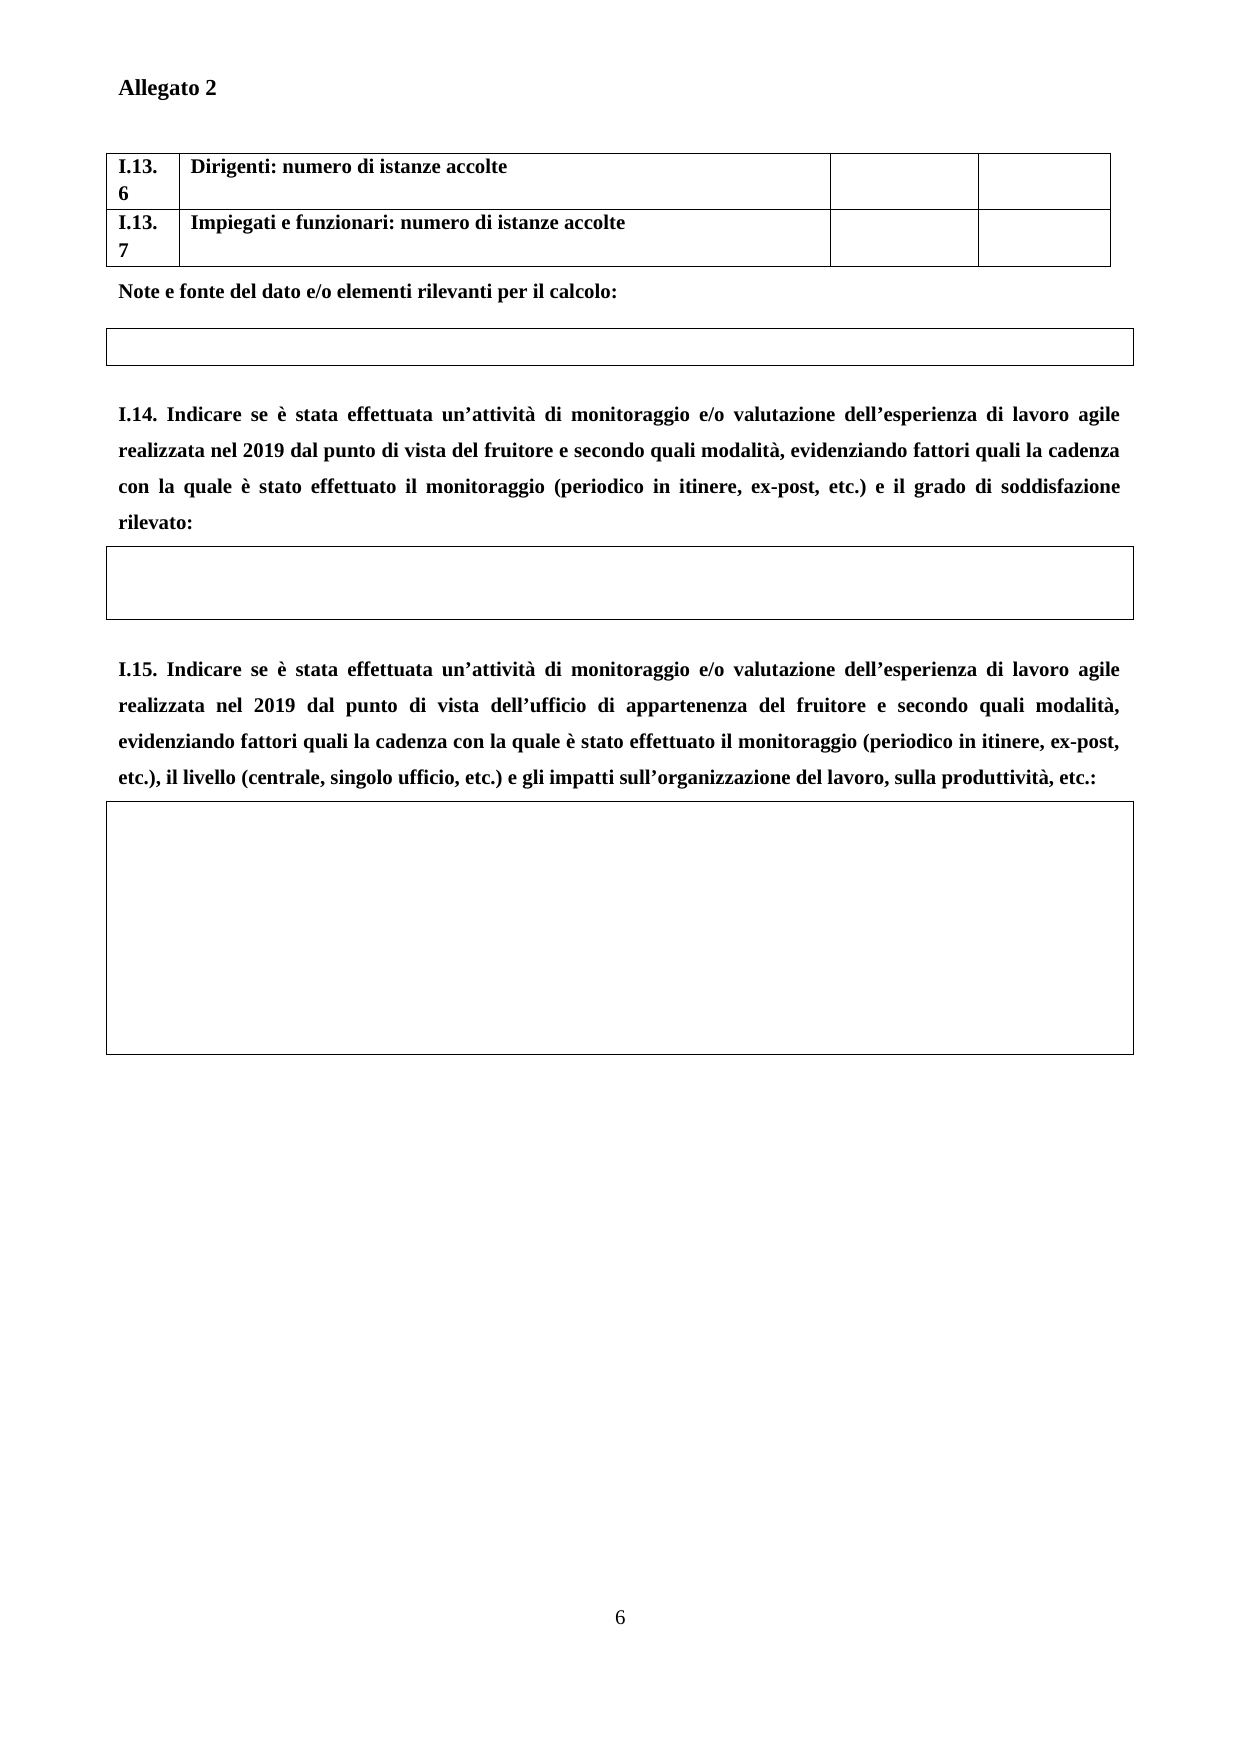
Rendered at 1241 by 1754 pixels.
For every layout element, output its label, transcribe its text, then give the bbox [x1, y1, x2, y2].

table_header [107, 547, 1133, 619]
table_cell [831, 154, 978, 209]
text I.14. Indicare se è stata effettuata un’attività di monitoraggio e/o valutazione dell’esperienza di lavoro agile realizzata nel 2019 dal punto di vista del fruitore e secondo quali modalità, evidenziando fattori quali la cadenza con la quale è stato effettuato il monitoraggio (periodico in itinere, ex-post, etc.) e il grado di soddisfazione rilevato: [118, 402, 1122, 534]
table_header [107, 329, 1133, 365]
text I.15. Indicare se è stata effettuata un’attività di monitoraggio e/o valutazione dell’esperienza di lavoro agile realizzata nel 2019 dal punto di vista dell’ufficio di appartenenza del fruitore e secondo quali modalità, evidenziando fattori quali la cadenza con la quale è stato effettuato il monitoraggio (periodico in itinere, ex-post, etc.), il livello (centrale, singolo ufficio, etc.) e gli impatti sull’organizzazione del lavoro, sulla produttività, etc.: [118, 656, 1122, 789]
table_cell Impiegati e funzionari: numero di istanze accolte [180, 210, 830, 266]
table_cell [979, 154, 1110, 209]
table_cell [979, 210, 1110, 266]
table_cell [831, 210, 978, 266]
text Note e fonte del dato e/o elementi rilevanti per il calcolo: [118, 279, 1122, 303]
table_cell I.13.6 [107, 154, 179, 209]
table_cell I.13.7 [107, 210, 179, 266]
table_header [107, 802, 1133, 1054]
table_cell Dirigenti: numero di istanze accolte [180, 154, 830, 209]
